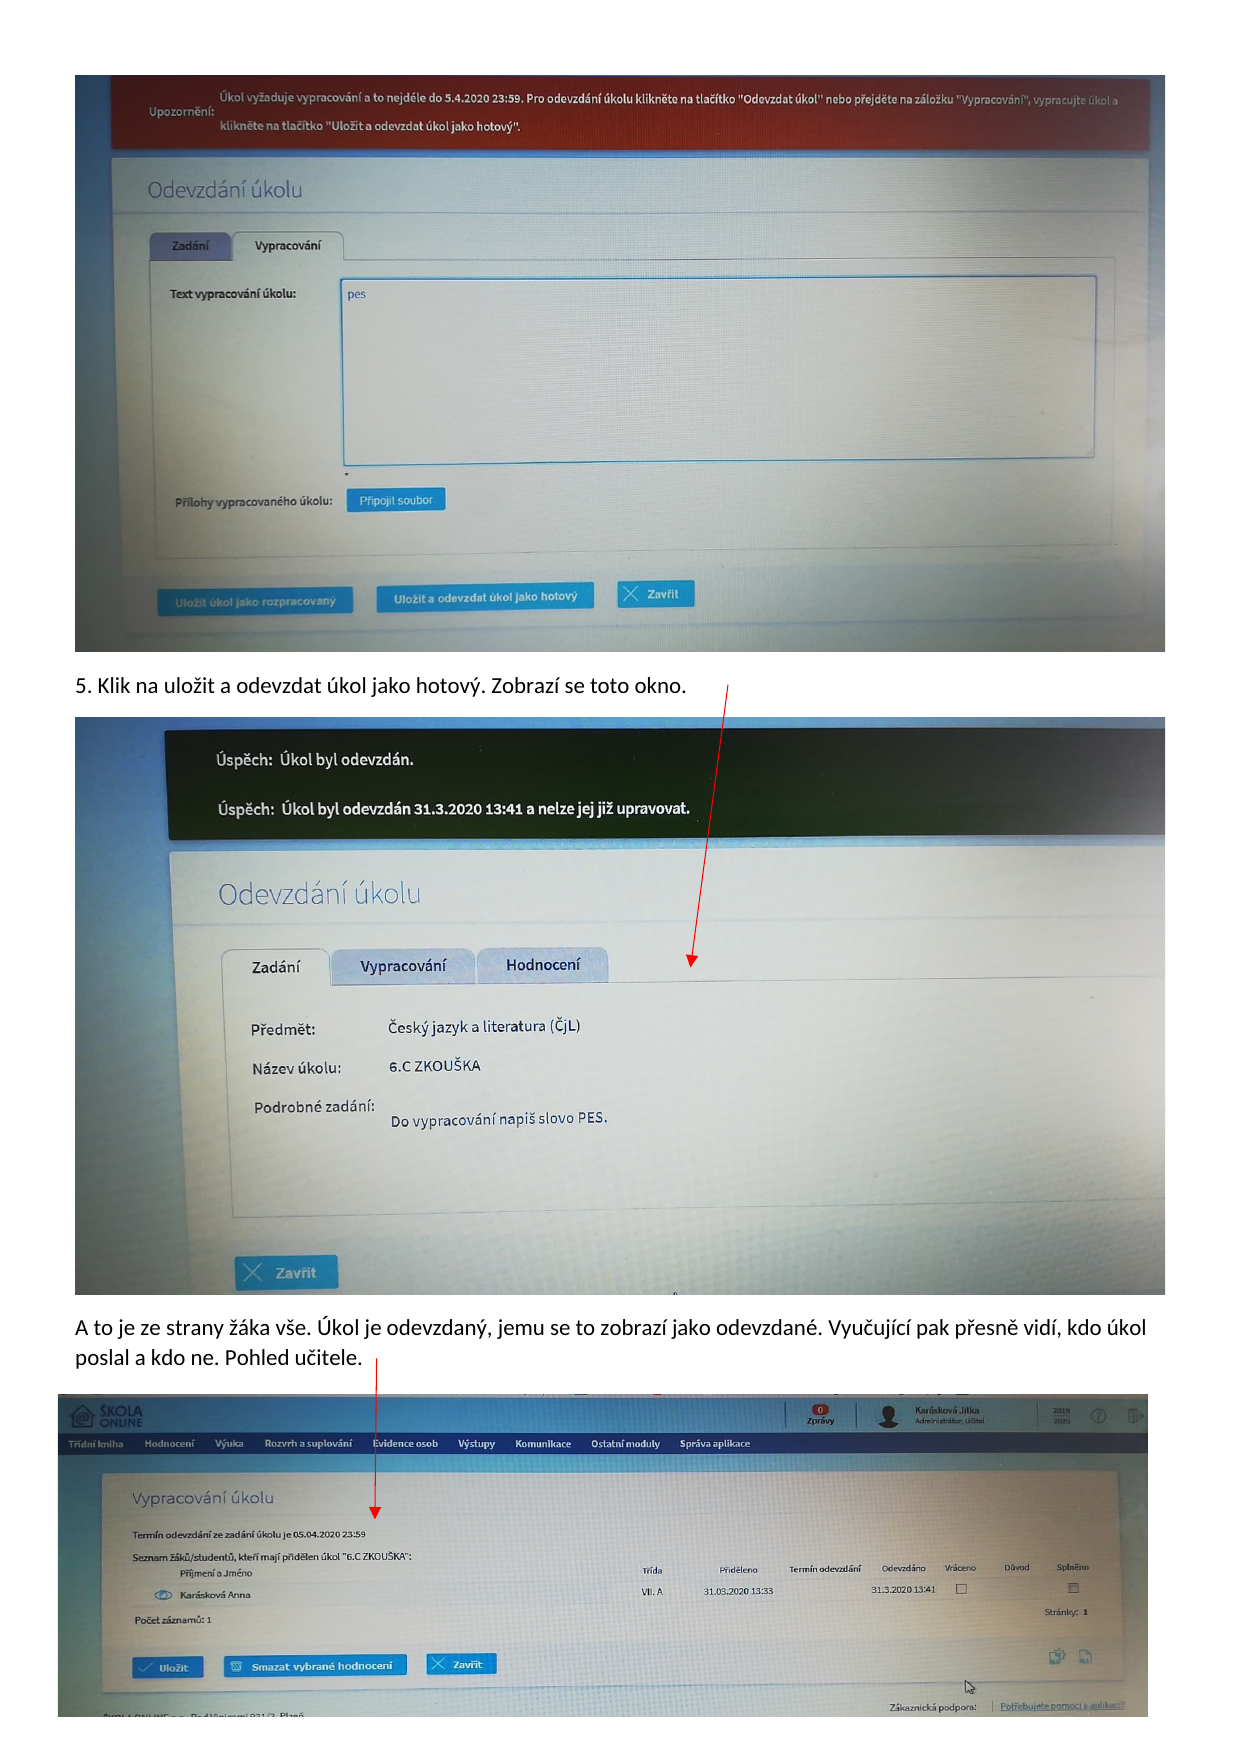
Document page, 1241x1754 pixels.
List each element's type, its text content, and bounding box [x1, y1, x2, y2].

picture [75, 75, 1166, 652]
picture [57, 1394, 1148, 1717]
text 5. Klik na uložit a odevzdat úkol jako hotový. Zobrazí se toto okno. [75, 671, 1165, 699]
picture [75, 717, 1166, 1295]
text A to je ze strany žáka vše. Úkol je odevzdaný, jemu se to zobrazí jako odevzdané. Vyučující pak přesně vidí, kdo úkol poslal a kdo ne. Pohled učitele. [75, 1313, 1165, 1372]
